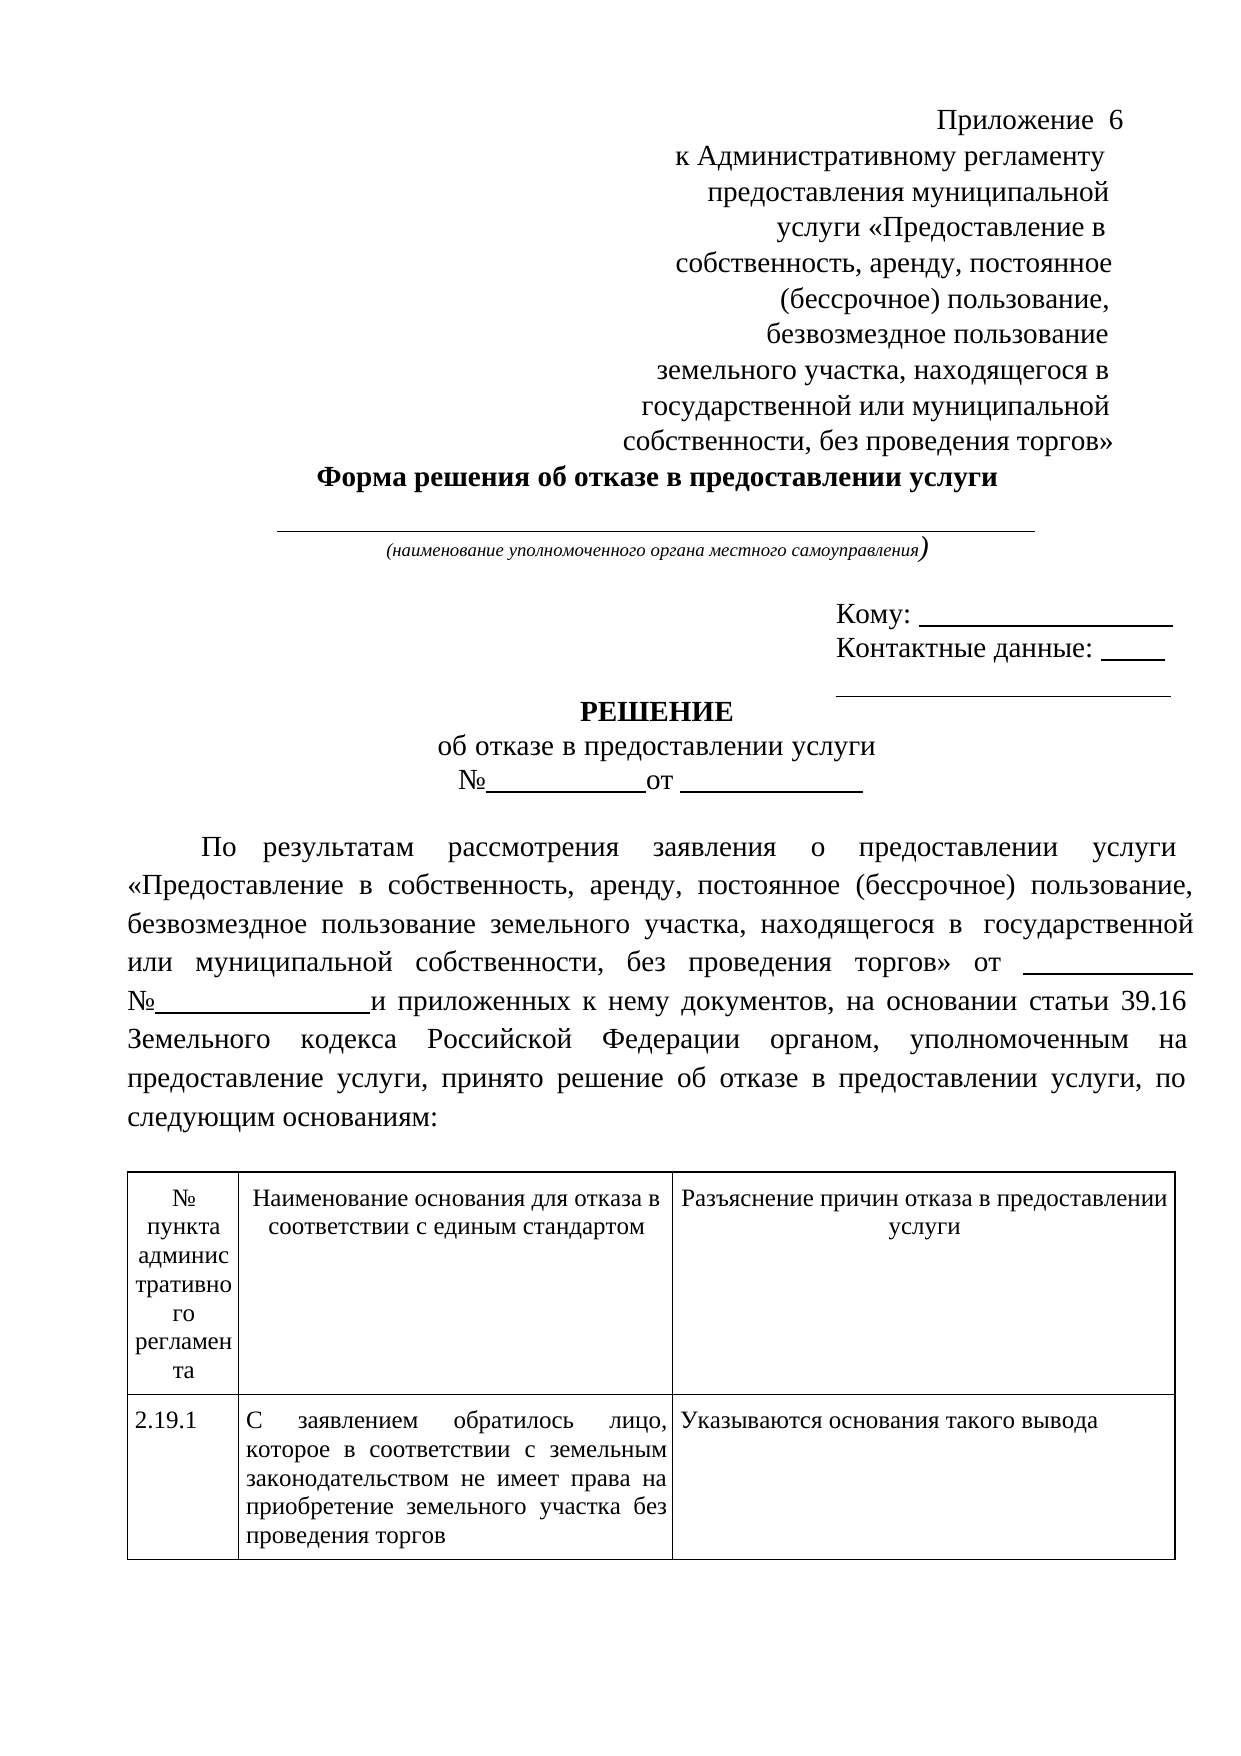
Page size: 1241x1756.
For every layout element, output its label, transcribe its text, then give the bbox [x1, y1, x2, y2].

text собственность, аренду, постоянное [211, 245, 1205, 279]
text Кому: [836, 596, 1205, 630]
text государственной или муниципальной [211, 388, 1205, 421]
table_header Разъяснение причин отказа в предоставлении услуги [673, 1173, 1174, 1394]
text земельного участка, находящегося в [211, 352, 1205, 386]
text собственности, без проведения торгов» [211, 423, 1205, 457]
text об отказе в предоставлении услуги [116, 728, 1197, 762]
text (бессрочное) пользование, [211, 281, 1205, 314]
text Приложение 6 [112, 102, 1186, 136]
table_cell С заявлением обратилось лицо, которое в соответствии с земельным законодательством не имеет права на приобретение земельного участка без проведения торгов [239, 1395, 672, 1559]
table_header № пункта админис тративно го регламен та [128, 1173, 238, 1394]
text По результатам рассмотрения заявления о предоставлении услуги [201, 829, 1205, 862]
text Форма решения об отказе в предоставлении услуги [116, 459, 1198, 492]
text № от [116, 762, 1205, 795]
text предоставления муниципальной [211, 174, 1205, 207]
text «Предоставление в собственность, аренду, постоянное (бессрочное) пользование, безвозмездное пользование земельного участка, находящегося в государственной или муниципальной собственности, без проведения торгов» от [127, 867, 1194, 978]
table_cell Указываются основания такого вывода [673, 1395, 1174, 1559]
text № и приложенных к нему документов, на основании статьи 39.16 Земельного кодекса Российской Федерации органом, уполномоченным на предоставление услуги, принято решение об отказе в предоставлении услуги, по следующим основаниям: [127, 983, 1187, 1132]
text (наименование уполномоченного органа местного самоуправления) [116, 526, 1199, 563]
text РЕШЕНИЕ [116, 692, 1198, 728]
text Контактные данные: [836, 630, 1205, 664]
text безвозмездное пользование [211, 316, 1205, 350]
text к Административному регламенту [211, 138, 1205, 172]
text услуги «Предоставление в [211, 209, 1205, 243]
table_cell 2.19.1 [128, 1395, 238, 1559]
table_header Наименование основания для отказа в соответствии с единым стандартом [239, 1173, 672, 1394]
